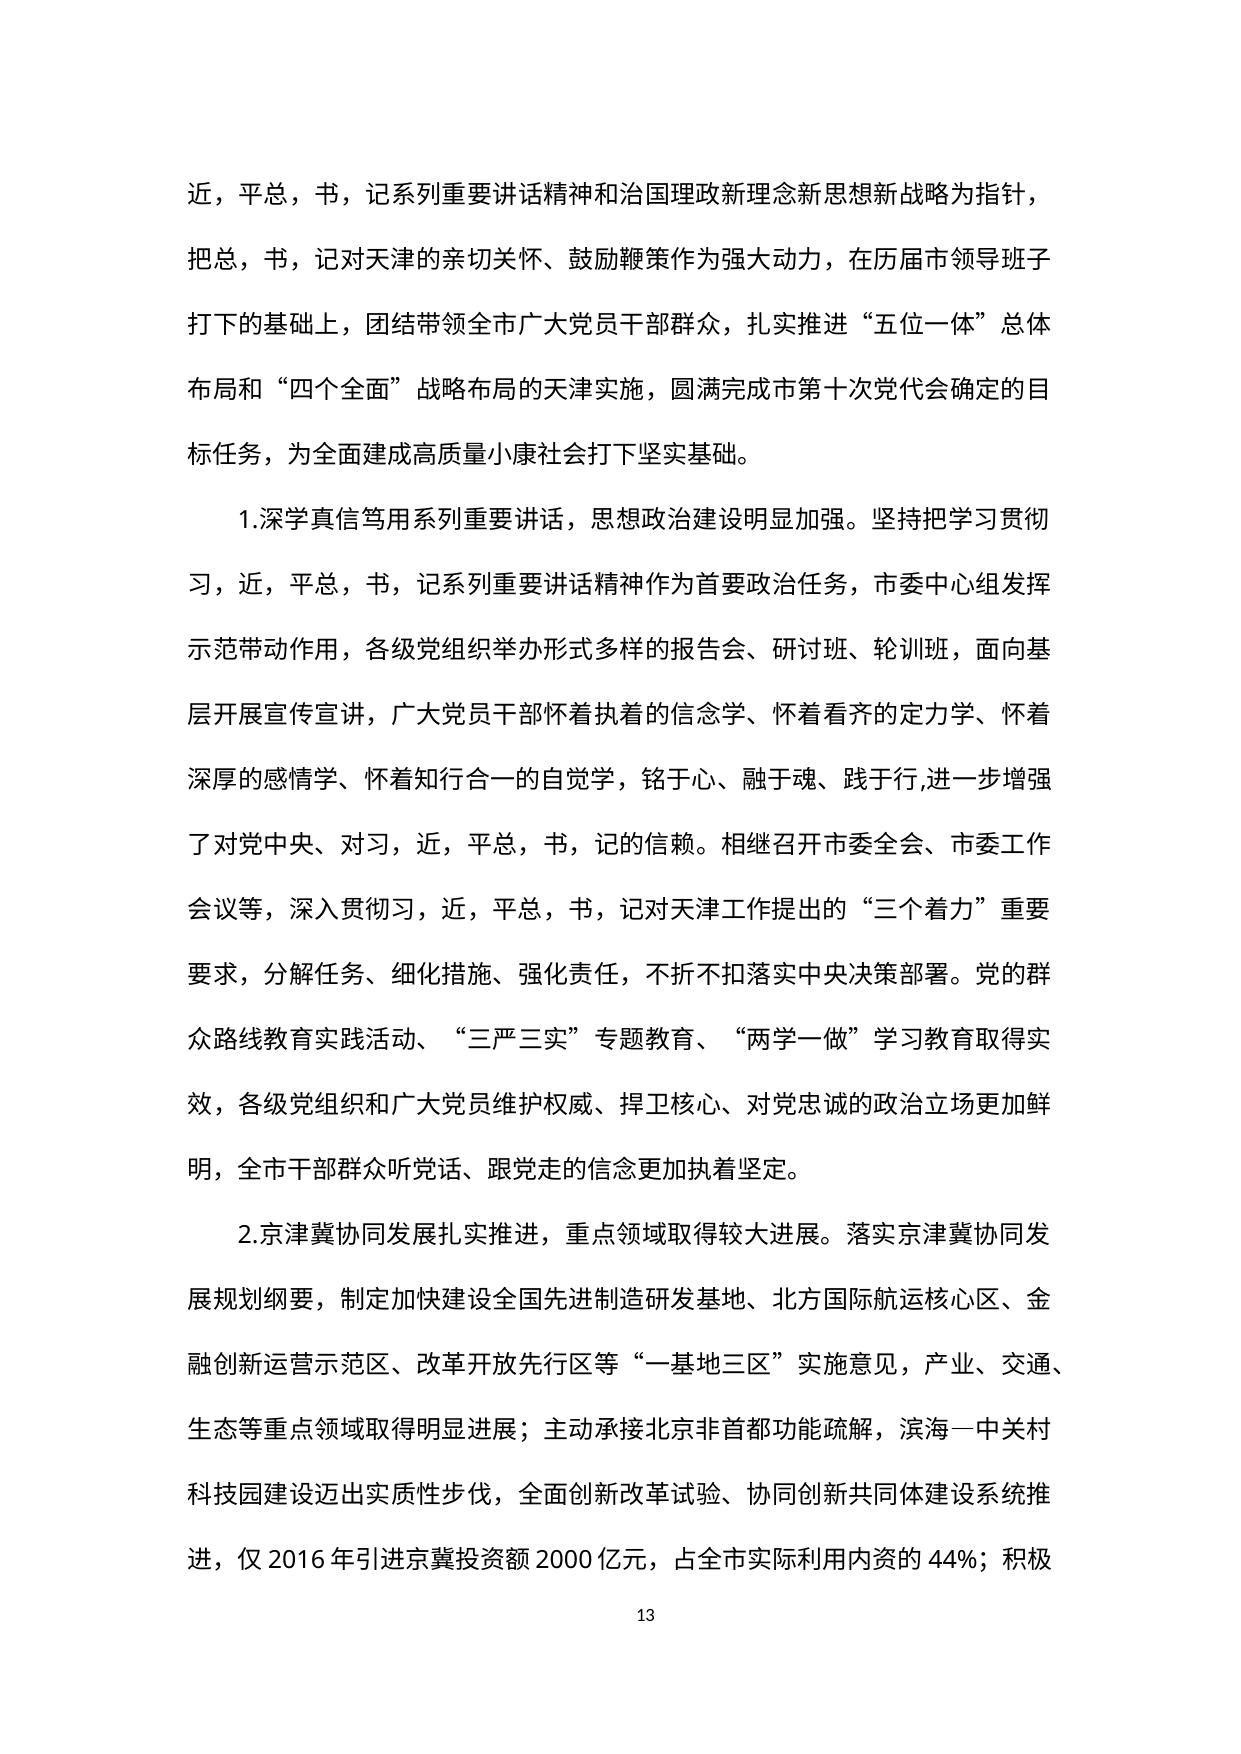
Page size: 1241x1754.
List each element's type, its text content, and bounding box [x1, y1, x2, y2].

text 1.深学真信笃用系列重要讲话，思想政治建设明显加强。坚持把学习贯彻习，近，平总，书，记系列重要讲话精神作为首要政治任务，市委中心组发挥示范带动作用，各级党组织举办形式多样的报告会、研讨班、轮训班，面向基层开展宣传宣讲，广大党员干部怀着执着的信念学、怀着看齐的定力学、怀着深厚的感情学、怀着知行合一的自觉学，铭于心、融于魂、践于行,进一步增强了对党中央、对习，近，平总，书，记的信赖。相继召开市委全会、市委工作会议等，深入贯彻习，近，平总，书，记对天津工作提出的“三个着力”重要要求，分解任务、细化措施、强化责任，不折不扣落实中央决策部署。党的群众路线教育实践活动、“三严三实”专题教育、“两学一做”学习教育取得实效，各级党组织和广大党员维护权威、捍卫核心、对党忠诚的政治立场更加鲜明，全市干部群众听党话、跟党走的信念更加执着坚定。 [187, 485, 1053, 1200]
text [187, 160, 1053, 485]
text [187, 1200, 1053, 1590]
